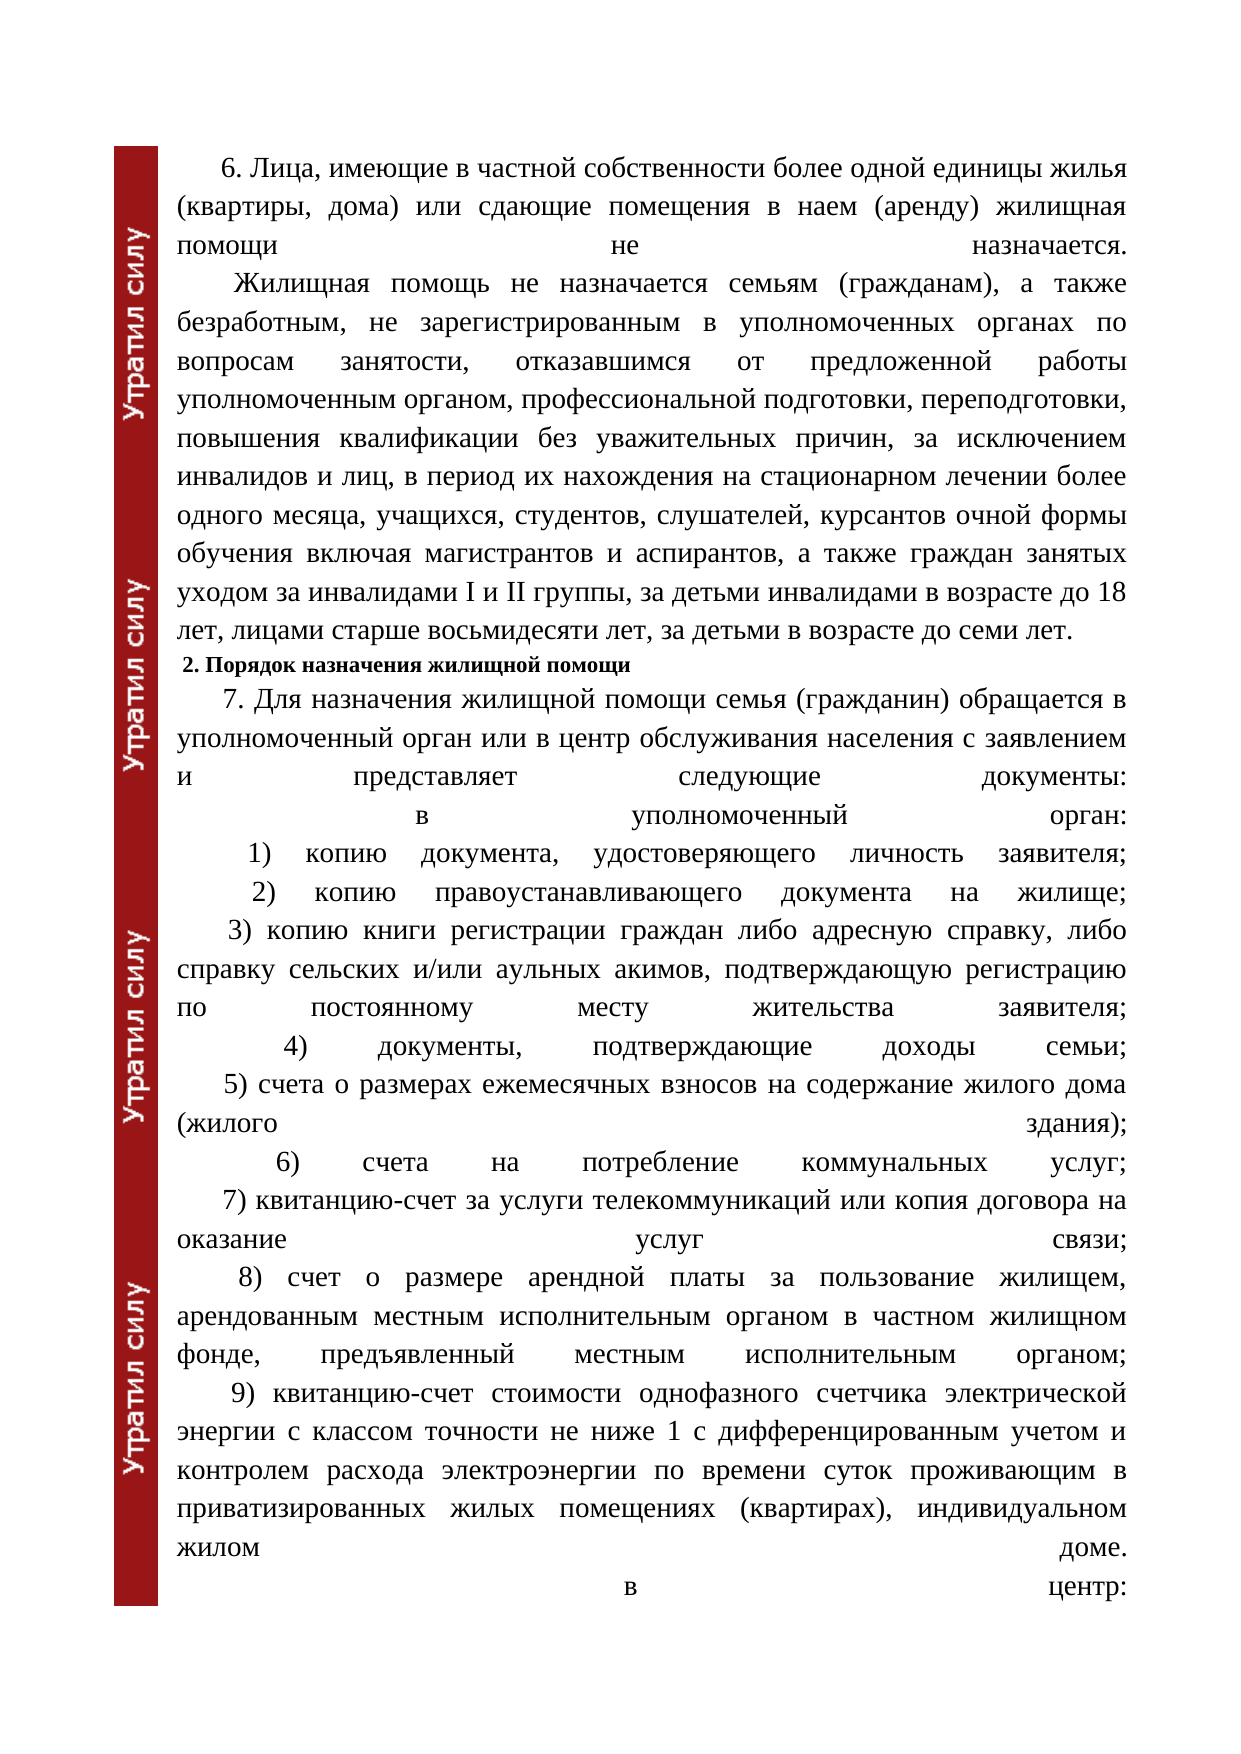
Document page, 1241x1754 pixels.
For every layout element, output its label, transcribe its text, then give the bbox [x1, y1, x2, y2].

picture [114, 646, 158, 651]
picture [114, 146, 158, 150]
picture [114, 677, 158, 681]
text 2. Порядок назначения жилищной помощи [112, 651, 1128, 677]
picture [114, 1601, 158, 1606]
